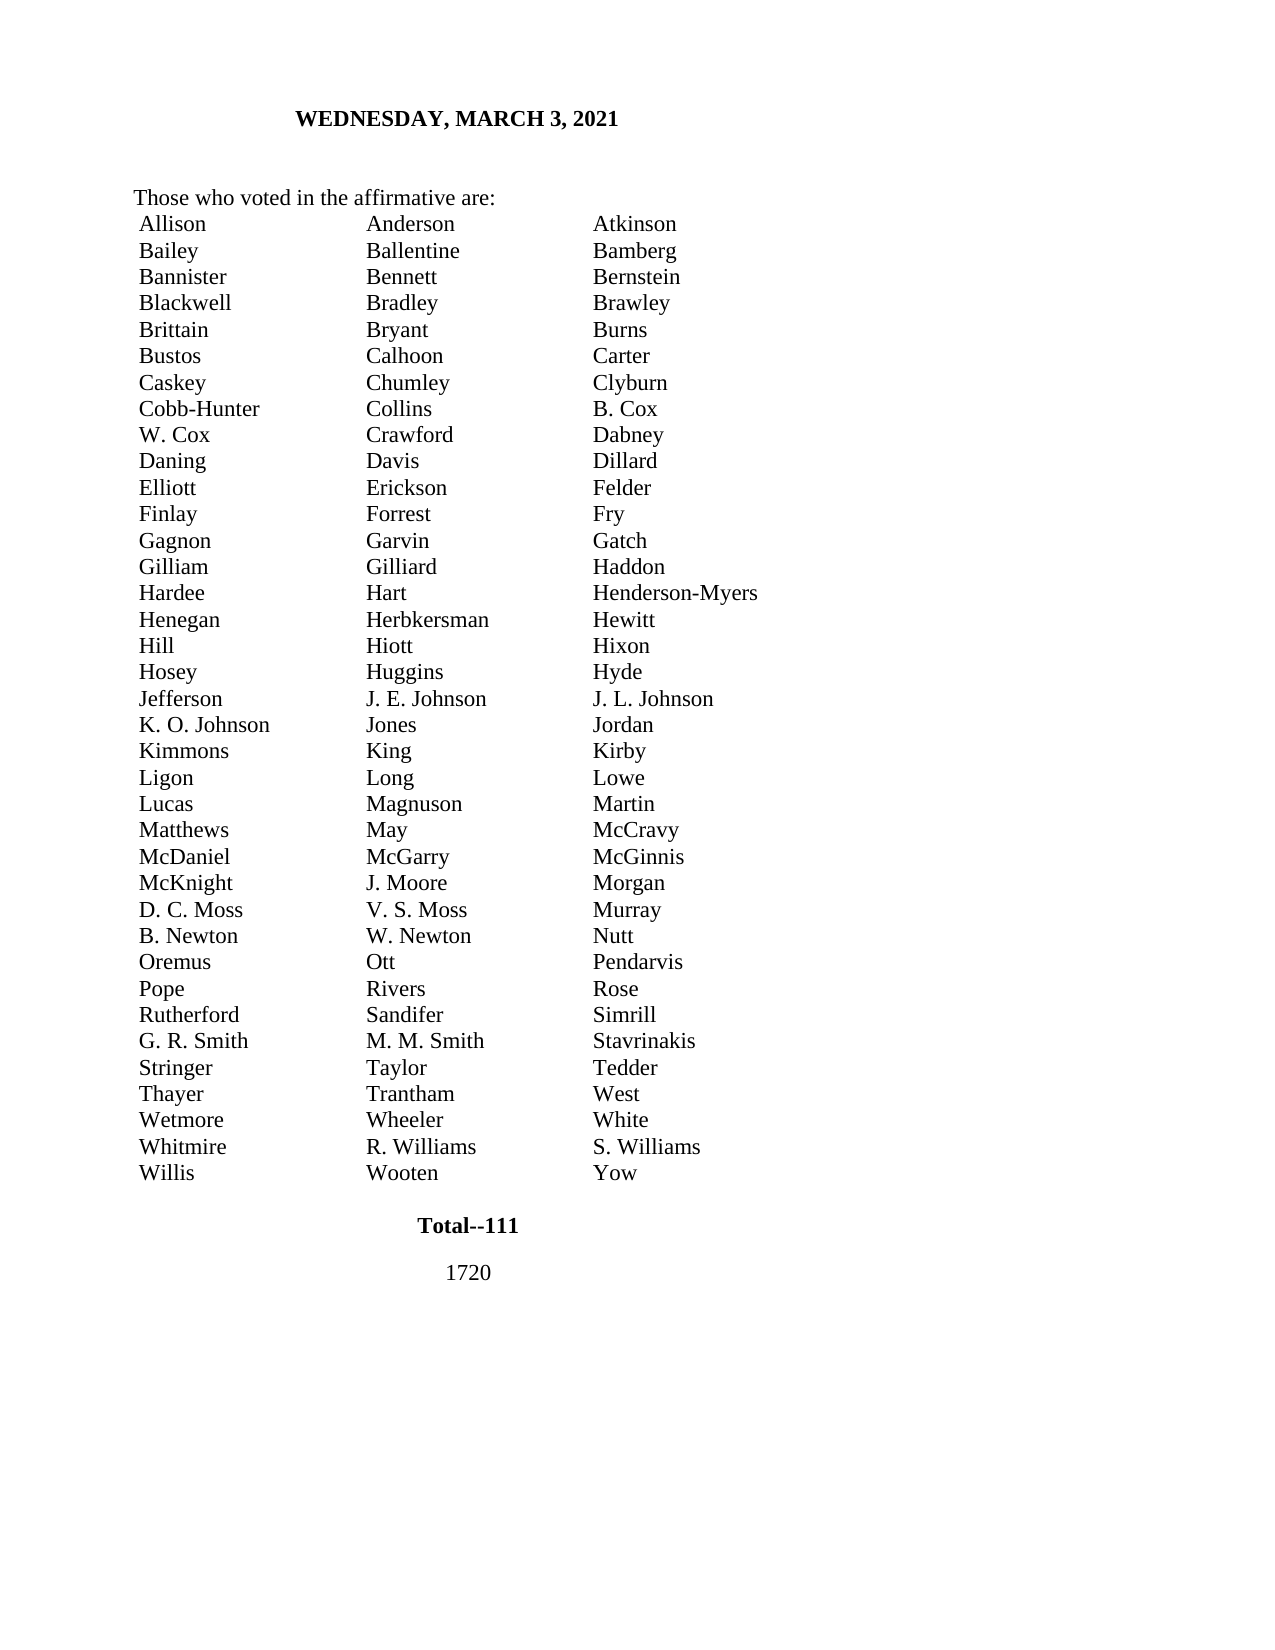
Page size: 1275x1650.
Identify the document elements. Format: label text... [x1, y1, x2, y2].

table_header Anderson [355, 210, 581, 237]
table_cell D. C. Moss [128, 896, 354, 922]
table_cell Herbkersman [355, 606, 581, 632]
table_cell West [581, 1080, 808, 1106]
table_cell Garvin [355, 527, 581, 553]
table_header Allison [128, 210, 354, 237]
table_cell Lowe [581, 764, 808, 790]
table_cell Hiott [355, 632, 581, 658]
table_cell Gilliard [355, 553, 581, 579]
table_cell Hewitt [581, 606, 808, 632]
table_cell Gilliam [128, 553, 354, 579]
table_cell W. Newton [355, 922, 581, 948]
table_cell Morgan [581, 869, 808, 896]
table_cell Rivers [355, 975, 581, 1001]
table_cell Elliott [128, 474, 354, 500]
table_cell Bannister [128, 263, 354, 289]
table_cell B. Cox [581, 395, 808, 421]
table_cell Jordan [581, 711, 808, 737]
table_cell Willis [128, 1159, 354, 1186]
table_cell King [355, 738, 581, 764]
table_cell Cobb-Hunter [128, 395, 354, 421]
table_cell Oremus [128, 948, 354, 975]
table_cell Bustos [128, 342, 354, 368]
table_cell Calhoon [355, 342, 581, 368]
table_cell McDaniel [128, 843, 354, 869]
table_cell Huggins [355, 659, 581, 685]
table_cell Murray [581, 896, 808, 922]
table_cell Blackwell [128, 290, 354, 316]
table_cell Fry [581, 500, 808, 527]
table_cell K. O. Johnson [128, 711, 354, 737]
table_cell Finlay [128, 500, 354, 527]
table_cell Magnuson [355, 790, 581, 817]
table_cell S. Williams [581, 1133, 808, 1159]
table_cell Brittain [128, 316, 354, 342]
table_cell Gagnon [128, 527, 354, 553]
table_cell Bennett [355, 263, 581, 289]
table_cell Brawley [581, 290, 808, 316]
table_cell Clyburn [581, 369, 808, 395]
table_cell Hart [355, 579, 581, 606]
table_cell Ott [355, 948, 581, 975]
table_cell Bryant [355, 316, 581, 342]
table_cell Wooten [355, 1159, 581, 1186]
table_cell Stringer [128, 1054, 354, 1080]
table_cell Hosey [128, 659, 354, 685]
text Those who voted in the affirmative are: [127, 184, 786, 210]
table_cell Sandifer [355, 1001, 581, 1027]
table_cell Collins [355, 395, 581, 421]
table_cell Chumley [355, 369, 581, 395]
table_cell Gatch [581, 527, 808, 553]
table_cell Bamberg [581, 237, 808, 263]
table_cell Davis [355, 448, 581, 474]
table_cell J. E. Johnson [355, 685, 581, 711]
table_cell Jefferson [128, 685, 354, 711]
table_cell Bailey [128, 237, 354, 263]
table_cell Taylor [355, 1054, 581, 1080]
table_cell Erickson [355, 474, 581, 500]
table_cell Hardee [128, 579, 354, 606]
table_cell Hill [128, 632, 354, 658]
table_cell Whitmire [128, 1133, 354, 1159]
table_cell Felder [581, 474, 808, 500]
table_cell Tedder [581, 1054, 808, 1080]
table_cell V. S. Moss [355, 896, 581, 922]
table_cell Bernstein [581, 263, 808, 289]
table_cell Rose [581, 975, 808, 1001]
table_cell Ballentine [355, 237, 581, 263]
table_cell McCravy [581, 817, 808, 843]
table_cell McGarry [355, 843, 581, 869]
table_cell Crawford [355, 421, 581, 448]
table_cell Wetmore [128, 1106, 354, 1133]
table_cell Stavrinakis [581, 1028, 808, 1054]
table_cell Wheeler [355, 1106, 581, 1133]
table_cell Jones [355, 711, 581, 737]
table_cell Trantham [355, 1080, 581, 1106]
table_cell McGinnis [581, 843, 808, 869]
table_cell Pendarvis [581, 948, 808, 975]
table_cell W. Cox [128, 421, 354, 448]
table_cell G. R. Smith [128, 1028, 354, 1054]
table_cell Henegan [128, 606, 354, 632]
table_cell Hixon [581, 632, 808, 658]
table_cell Rutherford [128, 1001, 354, 1027]
table_cell Nutt [581, 922, 808, 948]
table_cell Dillard [581, 448, 808, 474]
table_cell Henderson-Myers [581, 579, 808, 606]
table_cell Dabney [581, 421, 808, 448]
table_cell Daning [128, 448, 354, 474]
table_cell Pope [128, 975, 354, 1001]
table_cell Carter [581, 342, 808, 368]
table_cell Forrest [355, 500, 581, 527]
table_cell J. Moore [355, 869, 581, 896]
table_cell Lucas [128, 790, 354, 817]
table_header Atkinson [581, 210, 808, 237]
table_cell Matthews [128, 817, 354, 843]
table_cell B. Newton [128, 922, 354, 948]
table_cell Caskey [128, 369, 354, 395]
table_cell Long [355, 764, 581, 790]
table_cell Simrill [581, 1001, 808, 1027]
table_cell M. M. Smith [355, 1028, 581, 1054]
table_cell McKnight [128, 869, 354, 896]
table_cell Ligon [128, 764, 354, 790]
table_cell Yow [581, 1159, 808, 1186]
text Total--111 [127, 1212, 786, 1238]
table_cell Bradley [355, 290, 581, 316]
table_cell Kimmons [128, 738, 354, 764]
table_cell Burns [581, 316, 808, 342]
table_cell Martin [581, 790, 808, 817]
table_cell Thayer [128, 1080, 354, 1106]
table_cell White [581, 1106, 808, 1133]
table_cell May [355, 817, 581, 843]
table_cell J. L. Johnson [581, 685, 808, 711]
table_cell Haddon [581, 553, 808, 579]
table_cell Hyde [581, 659, 808, 685]
table_cell R. Williams [355, 1133, 581, 1159]
table_cell Kirby [581, 738, 808, 764]
